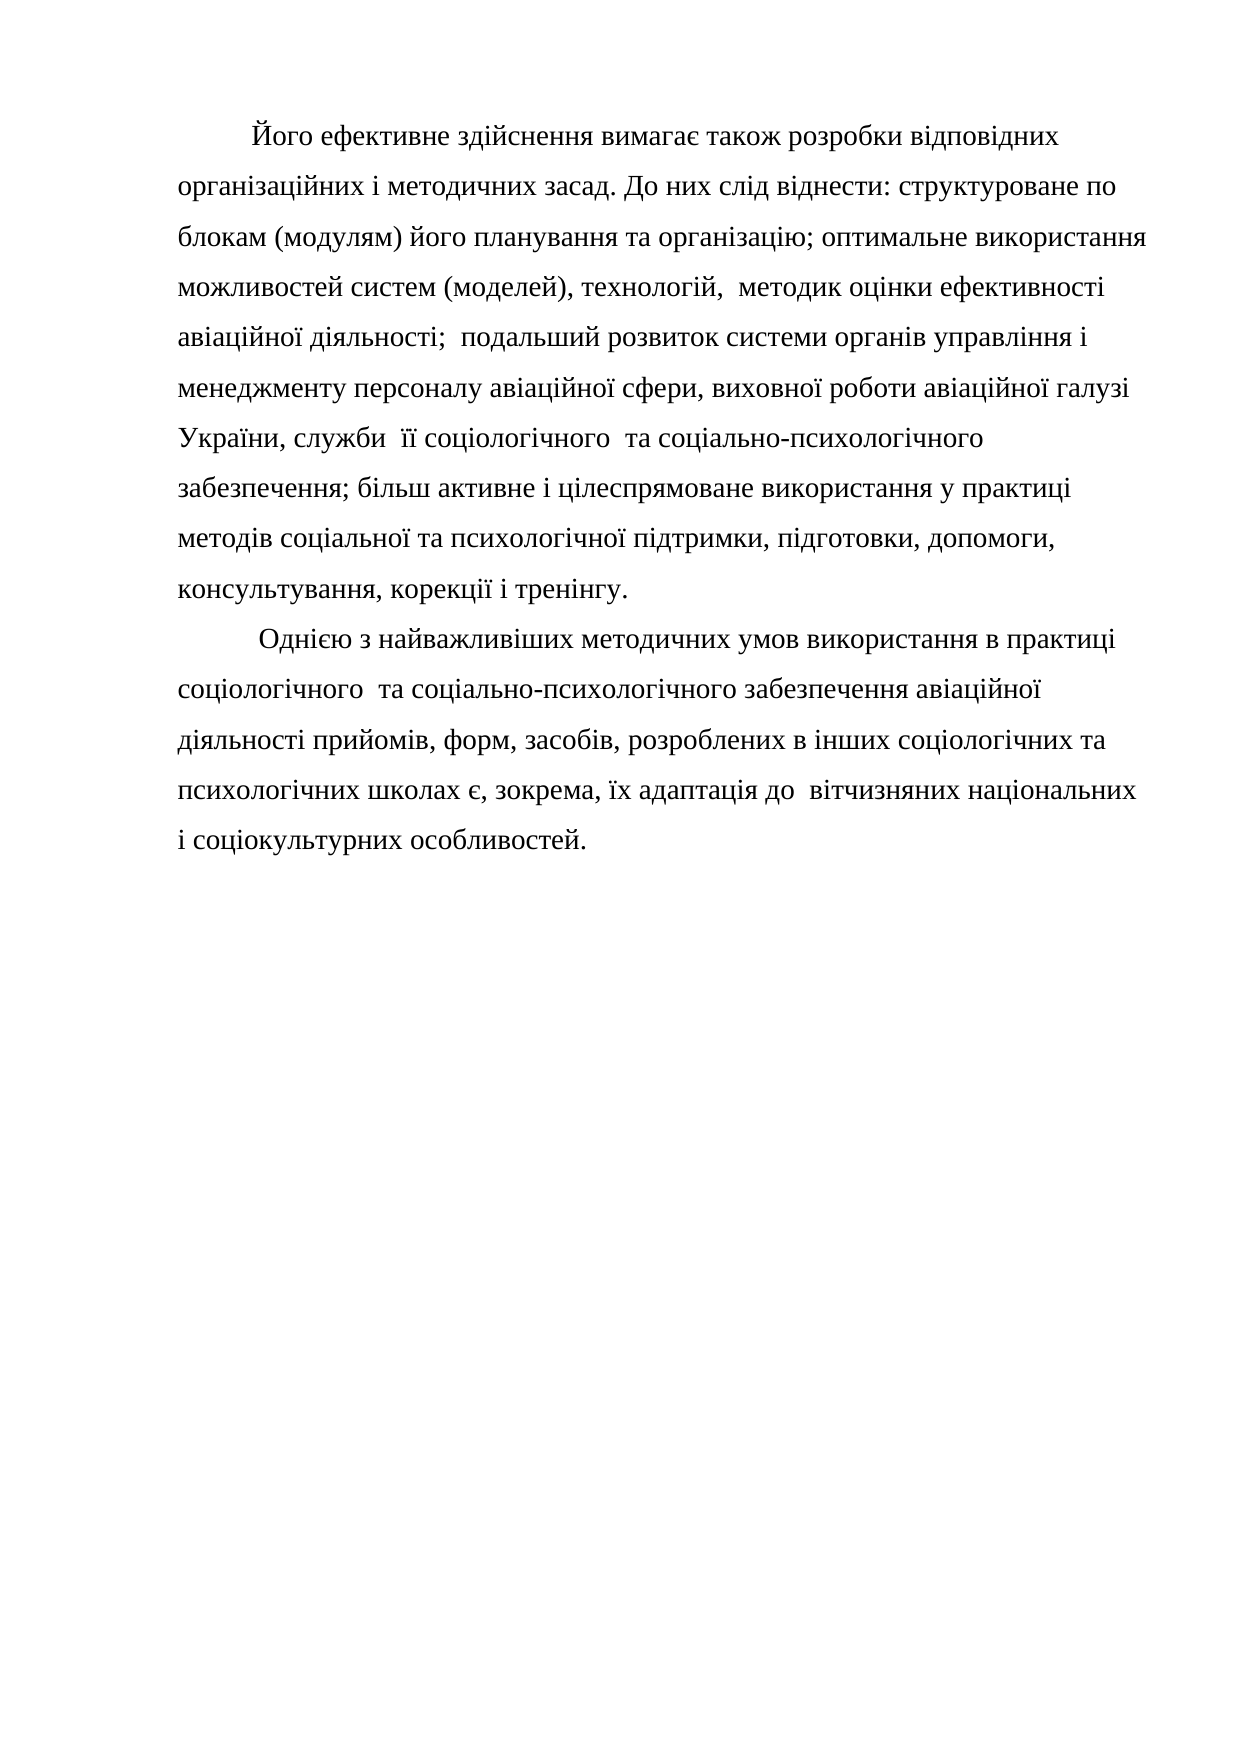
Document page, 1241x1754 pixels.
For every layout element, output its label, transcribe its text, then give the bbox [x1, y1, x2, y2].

text Однією з найважливіших методичних умов використання в практиці соціологічного та соціально-психологічного забезпечення авіаційної діяльності прийомів, форм, засобів, розроблених в інших соціологічних та психологічних школах є, зокрема, їх адаптація до вітчизняних національних і соціокультурних особливостей. [177, 621, 1152, 856]
text Його ефективне здійснення вимагає також розробки відповідних організаційних і методичних засад. До них слід віднести: структуроване по блокам (модулям) його планування та організацію; оптимальне використання можливостей систем (моделей), технологій, методик оцінки ефективності авіаційної діяльності; подальший розвиток системи органів управління і менеджменту персоналу авіаційної сфери, виховної роботи авіаційної галузі України, служби її соціологічного та соціально-психологічного забезпечення; більш активне і цілеспрямоване використання у практиці методів соціальної та психологічної підтримки, підготовки, допомоги, консультування, корекції і тренінгу. [177, 118, 1152, 604]
